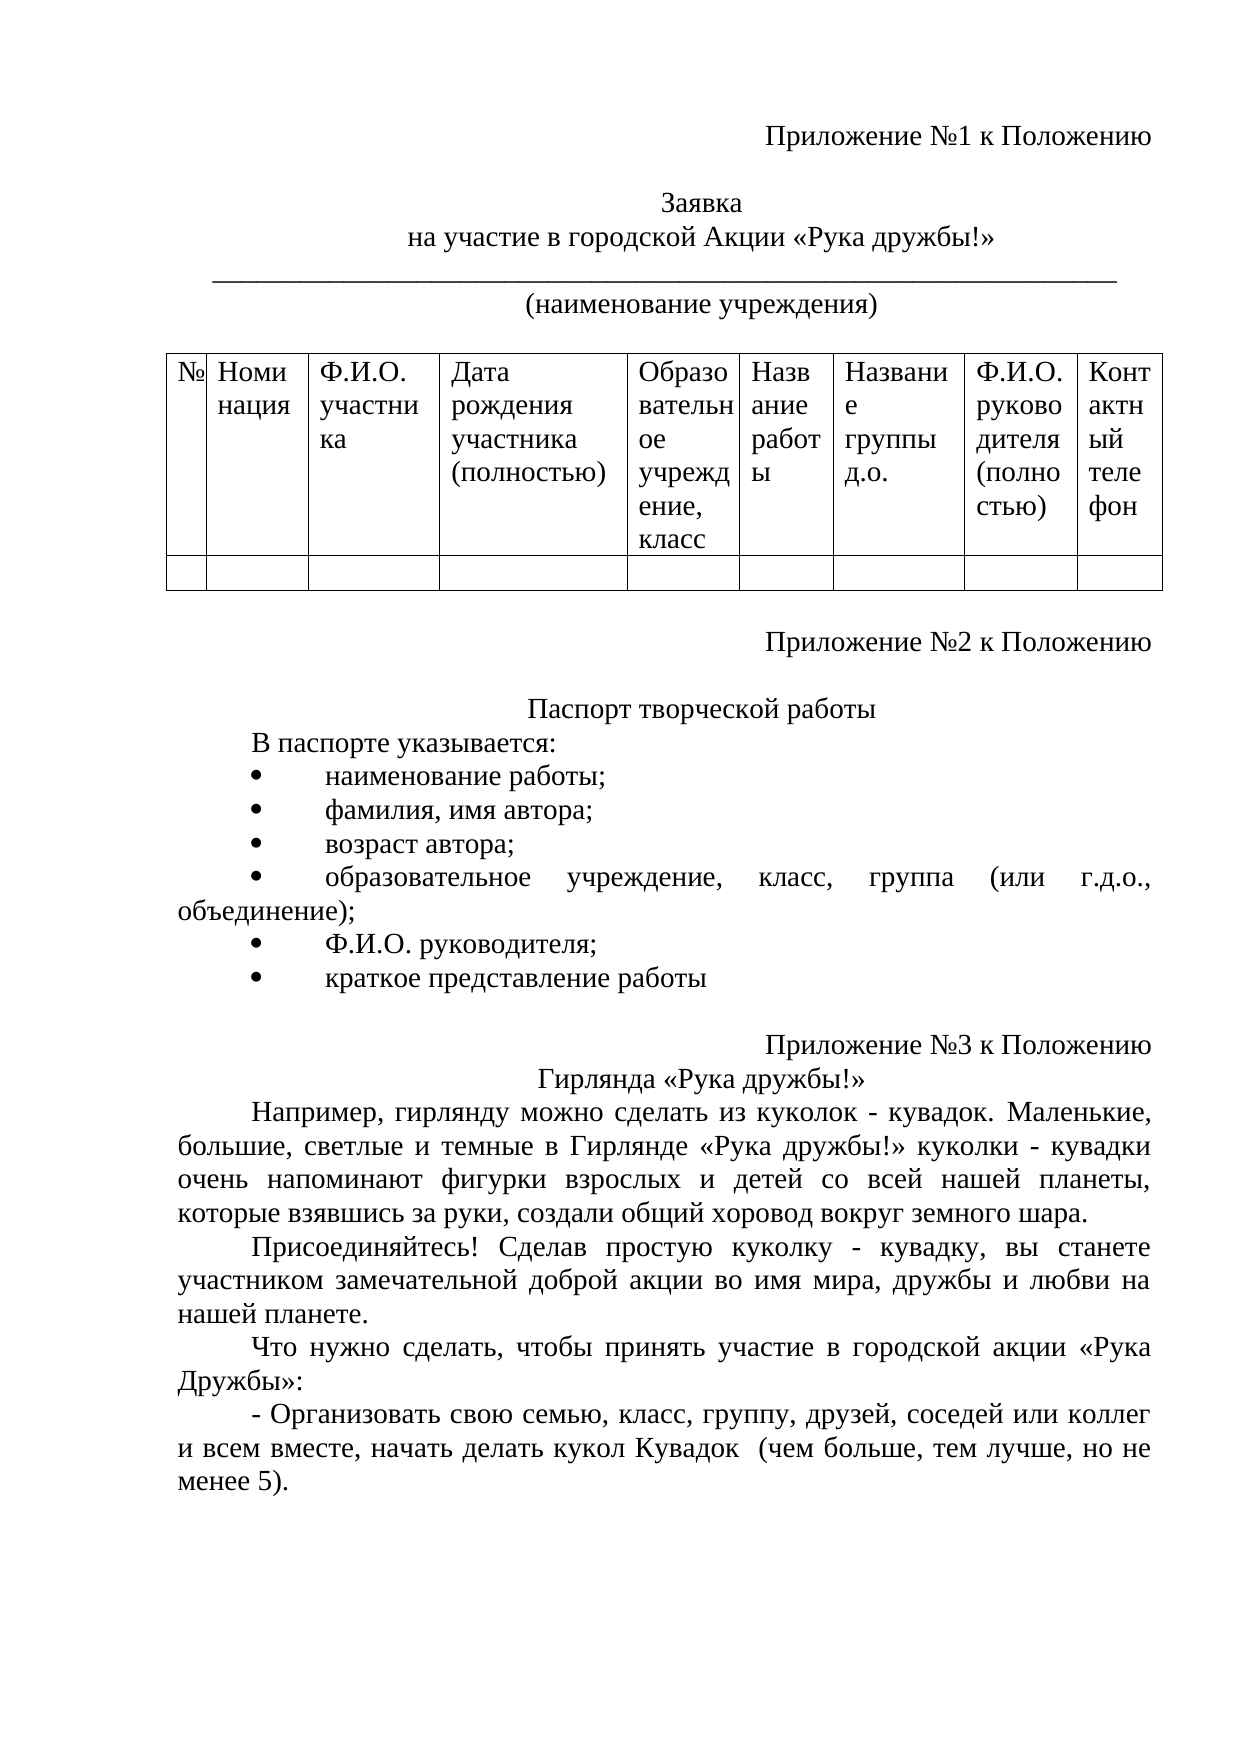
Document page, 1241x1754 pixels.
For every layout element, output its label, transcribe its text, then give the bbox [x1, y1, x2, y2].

table_cell [1078, 556, 1162, 590]
list образовательное учреждение, класс, группа (или г.д.о., объединение); [177, 859, 1152, 927]
text (наименование учреждения) [177, 286, 1152, 319]
table_header Образовательное учреждение, класс [628, 354, 739, 555]
table_cell [740, 556, 833, 590]
text - Организовать свою семью, класс, группу, друзей, соседей или коллег и всем вместе, начать делать кукол Кувадок (чем больше, тем лучше, но не менее 5). [177, 1396, 1152, 1497]
text Паспорт творческой работы [177, 691, 1152, 725]
table_cell [965, 556, 1077, 590]
text Присоединяйтесь! Сделав простую куколку - кувадку, вы станете участником замечательной доброй акции во имя мира, дружбы и любви на нашей планете. [177, 1229, 1152, 1329]
table_header Название группы д.о. [834, 354, 964, 555]
text Заявка [177, 185, 1152, 219]
table_header № [167, 354, 206, 555]
text Гирлянда «Рука дружбы!» [177, 1061, 1152, 1094]
table_cell [628, 556, 739, 590]
table_header Номинация [207, 354, 308, 555]
table_cell [207, 556, 308, 590]
table_cell [309, 556, 439, 590]
table_cell [440, 556, 627, 590]
table_cell [834, 556, 964, 590]
list наименование работы; [177, 758, 1152, 792]
text Приложение №1 к Положению [177, 118, 1152, 152]
table_header Название работы [740, 354, 833, 555]
text В паспорте указывается: [177, 725, 1152, 758]
list Ф.И.О. руководителя; [177, 927, 1152, 960]
list краткое представление работы [177, 960, 1152, 994]
text ______________________________________________________________ [177, 252, 1152, 286]
list возраст автора; [177, 826, 1152, 859]
table_cell [167, 556, 206, 590]
text на участие в городской Акции «Рука дружбы!» [177, 219, 1152, 252]
list фамилия, имя автора; [177, 792, 1152, 826]
text Приложение №3 к Положению [177, 1027, 1152, 1061]
text Приложение №2 к Положению [177, 624, 1152, 658]
text Например, гирлянду можно сделать из куколок - кувадок. Маленькие, большие, светлые и темные в Гирлянде «Рука дружбы!» куколки - кувадки очень напоминают фигурки взрослых и детей со всей нашей планеты, которые взявшись за руки, создали общий хоровод вокруг земного шара. [177, 1094, 1152, 1229]
table_header Ф.И.О. участника [309, 354, 439, 555]
table_header Ф.И.О. руководителя (полностью) [965, 354, 1077, 555]
table_header Дата рождения участника (полностью) [440, 354, 627, 555]
text Что нужно сделать, чтобы принять участие в городской акции «Рука Дружбы»: [177, 1329, 1152, 1396]
table_header Контактный телефон [1078, 354, 1162, 555]
